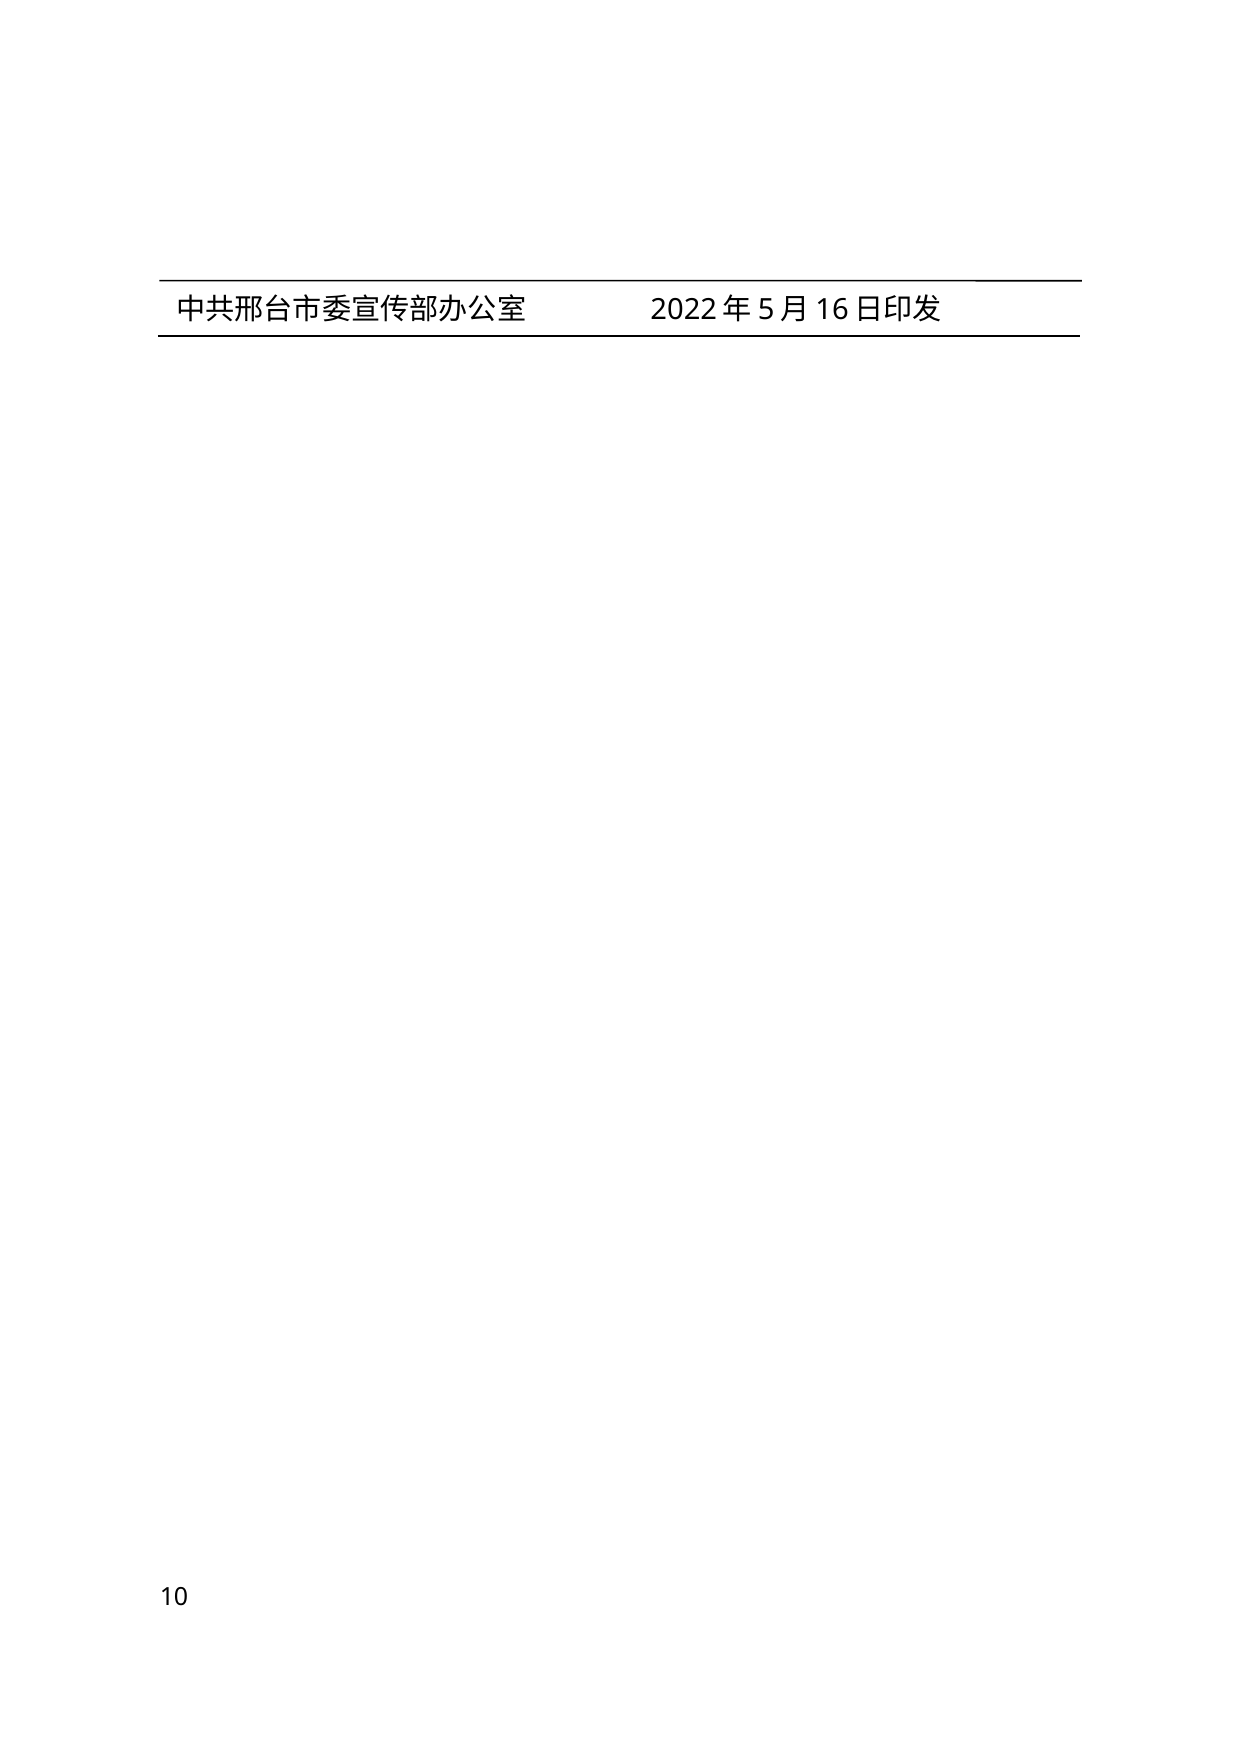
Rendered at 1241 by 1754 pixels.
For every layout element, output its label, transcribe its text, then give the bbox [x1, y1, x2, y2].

text 中共邢台市委宣传部办公室 2022年5月16日印发 [159, 290, 1081, 327]
